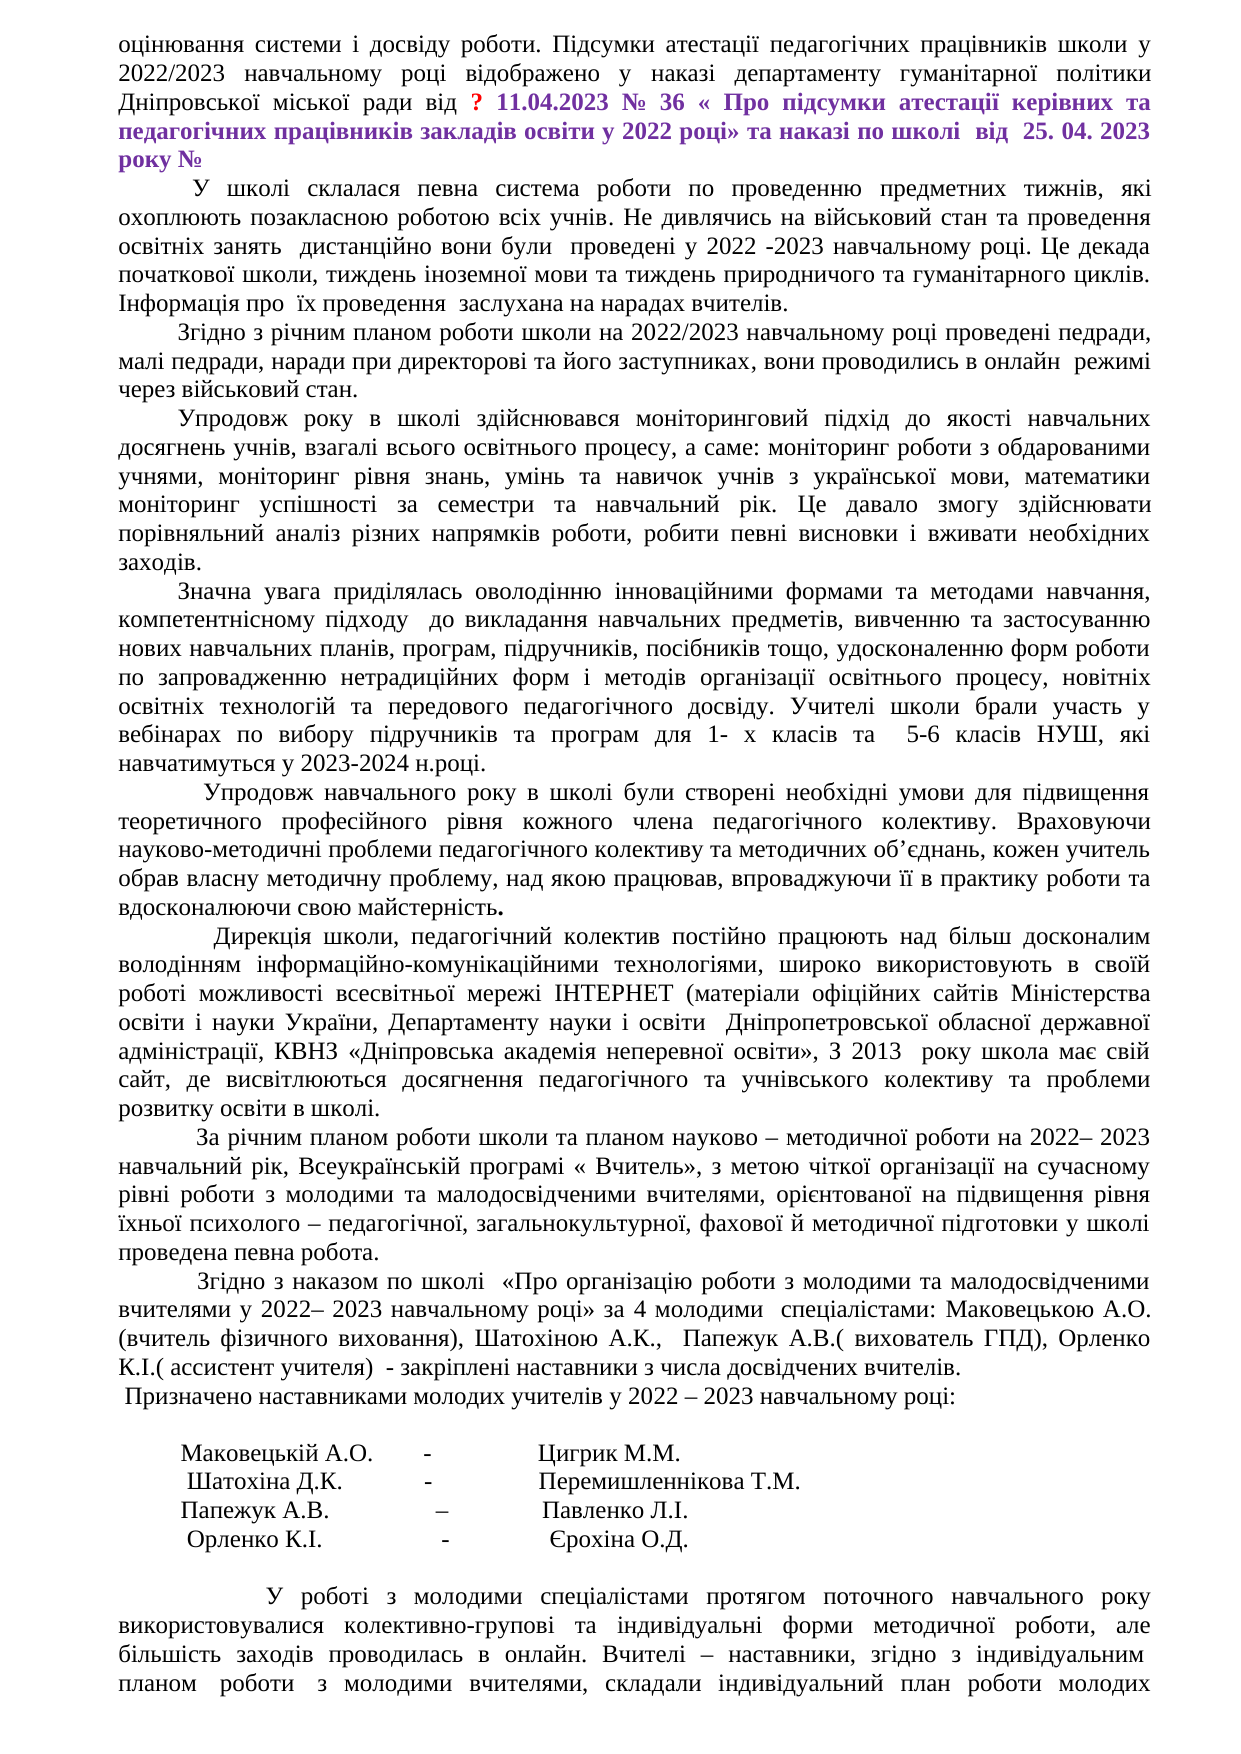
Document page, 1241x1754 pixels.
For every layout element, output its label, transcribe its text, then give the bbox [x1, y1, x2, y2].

text Шатохіна Д.К. - Перемишленнікова Т.М. [155, 1466, 1152, 1495]
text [118, 29, 1152, 173]
text Упродовж року в школі здійснювався моніторинговий підхід до якості навчальних досягнень учнів, взагалі всього освітнього процесу, а саме: моніторинг роботи з обдарованими учнями, моніторинг рівня знань, умінь та навичок учнів з української мови, математики моніторинг успішності за семестри та навчальний рік. Це давало змогу здійснювати порівняльний аналіз різних напрямків роботи, робити певні висновки і вживати необхідних заходів. [118, 403, 1152, 576]
text Згідно з річним планом роботи школи на 2022/2023 навчальному році проведені педради, малі педради, наради при директорові та його заступниках, вони проводились в онлайн режимі через військовий стан. [118, 317, 1152, 403]
text У школі склалася певна система роботи по проведенню предметних тижнів, які охоплюють позакласною роботою всіх учнів. Не дивлячись на військовий стан та проведення освітніх занять дистанційно вони були проведені у 2022 -2023 навчальному році. Це декада початкової школи, тиждень іноземної мови та тиждень природничого та гуманітарного циклів. Інформація про їх проведення заслухана на нарадах вчителів. [118, 173, 1152, 317]
text Призначено наставниками молодих учителів у 2022 – 2023 навчальному році: [118, 1381, 1152, 1409]
text Маковецькій А.О. - Цигрик М.М. [155, 1438, 1152, 1466]
text Дирекція школи, педагогічний колектив постійно працюють над більш досконалим володінням інформаційно-комунікаційними технологіями, широко використовують в своїй роботі можливості всесвітньої мережі ІНТЕРНЕТ (матеріали офіційних сайтів Міністерства освіти і науки України, Департаменту науки і освіти Дніпропетровської обласної державної адміністрації, КВНЗ «Дніпровська академія неперевної освіти», З 2013 року школа має свій сайт, де висвітлюються досягнення педагогічного та учнівського колективу та проблеми розвитку освіти в школі. [118, 921, 1152, 1122]
text За річним планом роботи школи та планом науково – методичної роботи на 2022– 2023 навчальний рік, Всеукраїнській програмі « Вчитель», з метою чіткої організації на сучасному рівні роботи з молодими та малодосвідченими вчителями, орієнтованої на підвищення рівня їхньої психолого – педагогічної, загальнокультурної, фахової й методичної підготовки у школі проведена певна робота. [118, 1122, 1152, 1266]
text Згідно з наказом по школі «Про організацію роботи з молодими та малодосвідченими вчителями у 2022– 2023 навчальному році» за 4 молодими спеціалістами: Маковецькою А.О. (вчитель фізичного виховання), Шатохіною А.К., Папежук А.В.( вихователь ГПД), Орленко К.І.( ассистент учителя) - закріплені наставники з числа досвідчених вчителів. [118, 1266, 1152, 1381]
text Папежук А.В. – Павленко Л.І. [155, 1495, 1152, 1524]
text Упродовж навчального року в школі були створені необхідні умови для підвищення теоретичного професійного рівня кожного члена педагогічного колективу. Враховуючи науково-методичні проблеми педагогічного колективу та методичних об’єднань, кожен учитель обрав власну методичну проблему, над якою працював, впроваджуючи її в практику роботи та вдосконалюючи свою майстерність. [118, 777, 1152, 921]
text Орленко К.І. - Єрохіна О.Д. [155, 1524, 1152, 1553]
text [118, 1581, 1152, 1696]
text Значна увага приділялась оволодінню інноваційними формами та методами навчання, компетентнісному підходу до викладання навчальних предметів, вивченню та застосуванню нових навчальних планів, програм, підручників, посібників тощо, удосконаленню форм роботи по запровадженню нетрадиційних форм і методів організації освітнього процесу, новітніх освітніх технологій та передового педагогічного досвіду. Учителі школи брали участь у вебінарах по вибору підручників та програм для 1- х класів та 5-6 класів НУШ, які навчатимуться у 2023-2024 н.році. [118, 576, 1152, 777]
